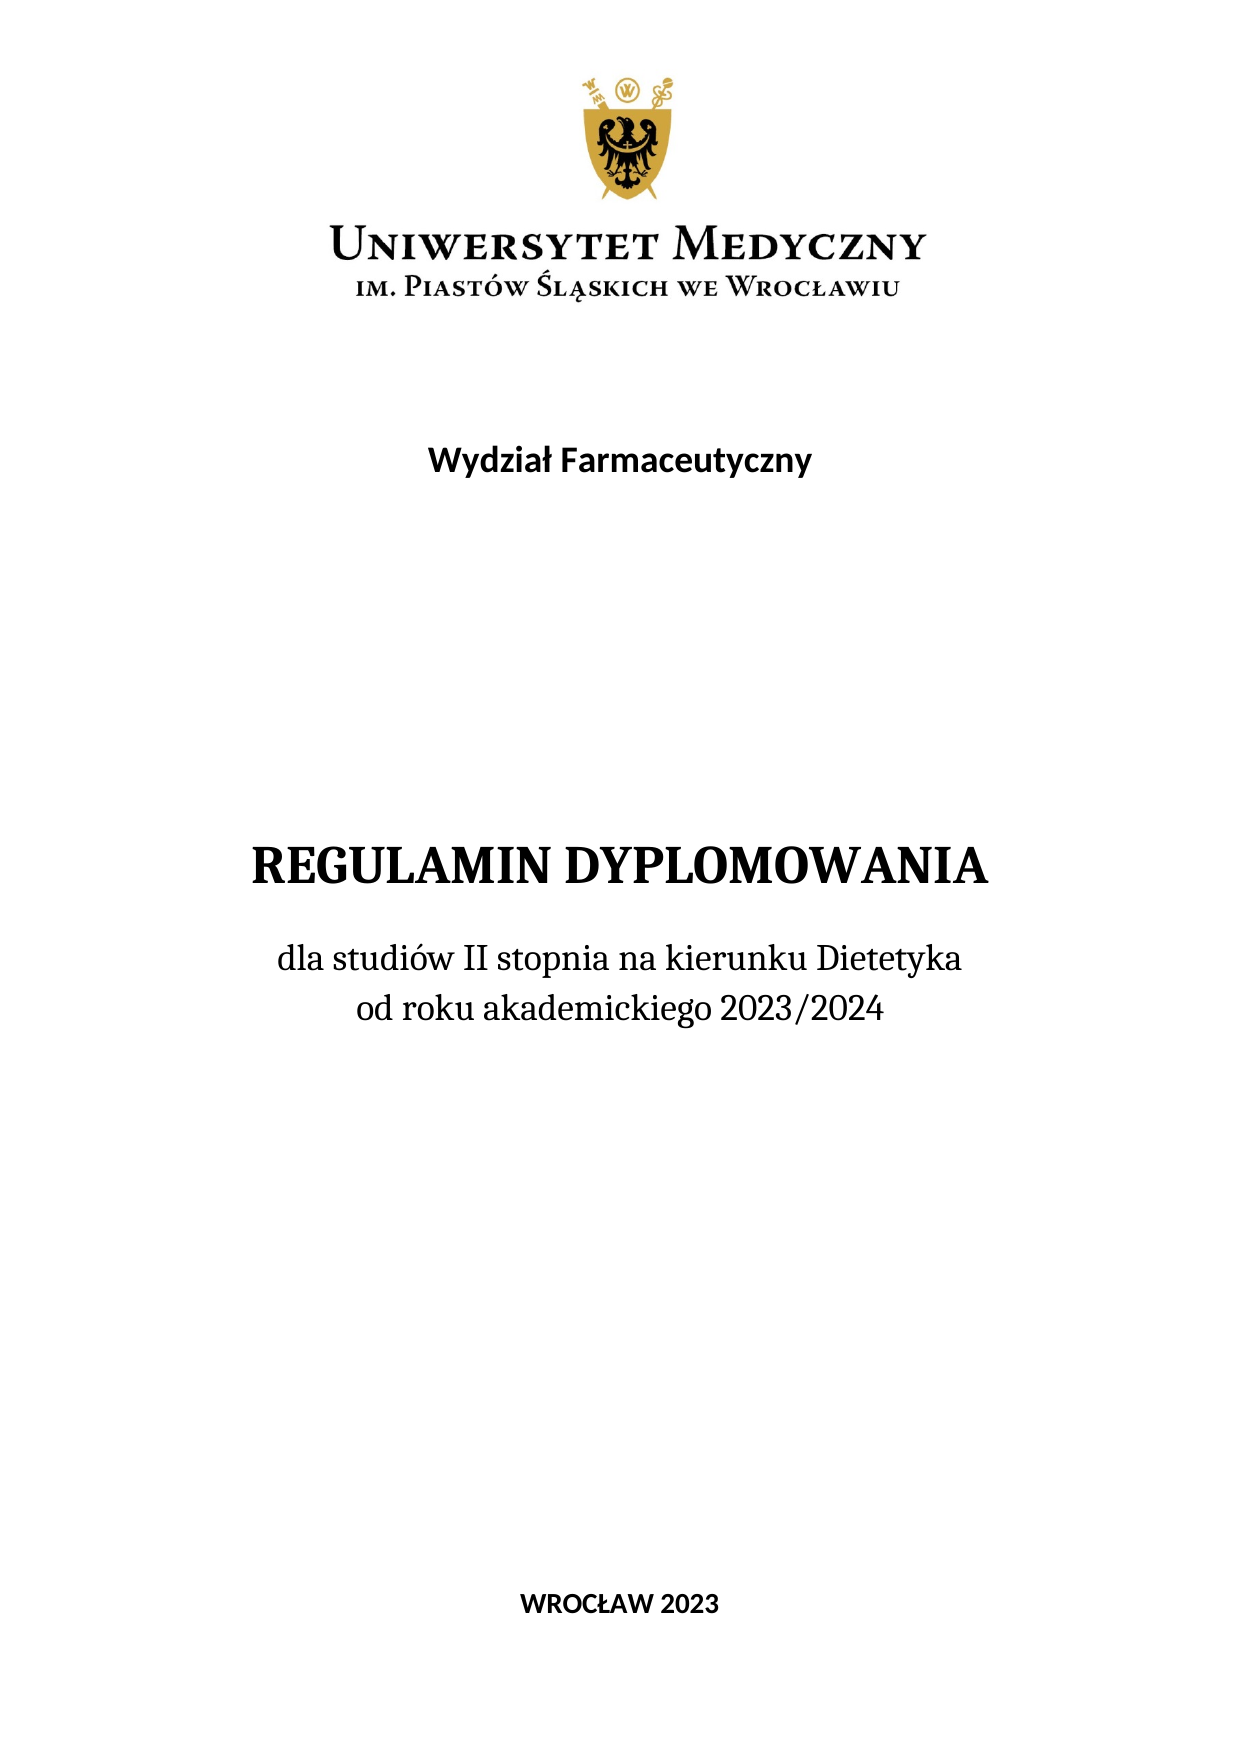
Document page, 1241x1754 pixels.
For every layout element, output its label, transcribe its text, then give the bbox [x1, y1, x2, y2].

text REGULAMIN DYPLOMOWANIA [148, 835, 1092, 897]
text WROCŁAW 2023 [148, 1585, 1091, 1621]
text dla studiów II stopnia na kierunku Dietetyka [148, 937, 1092, 980]
text Wydział Farmaceutyczny [148, 436, 1092, 482]
text od roku akademickiego 2023/2024 [148, 986, 1092, 1029]
picture [284, 59, 955, 310]
